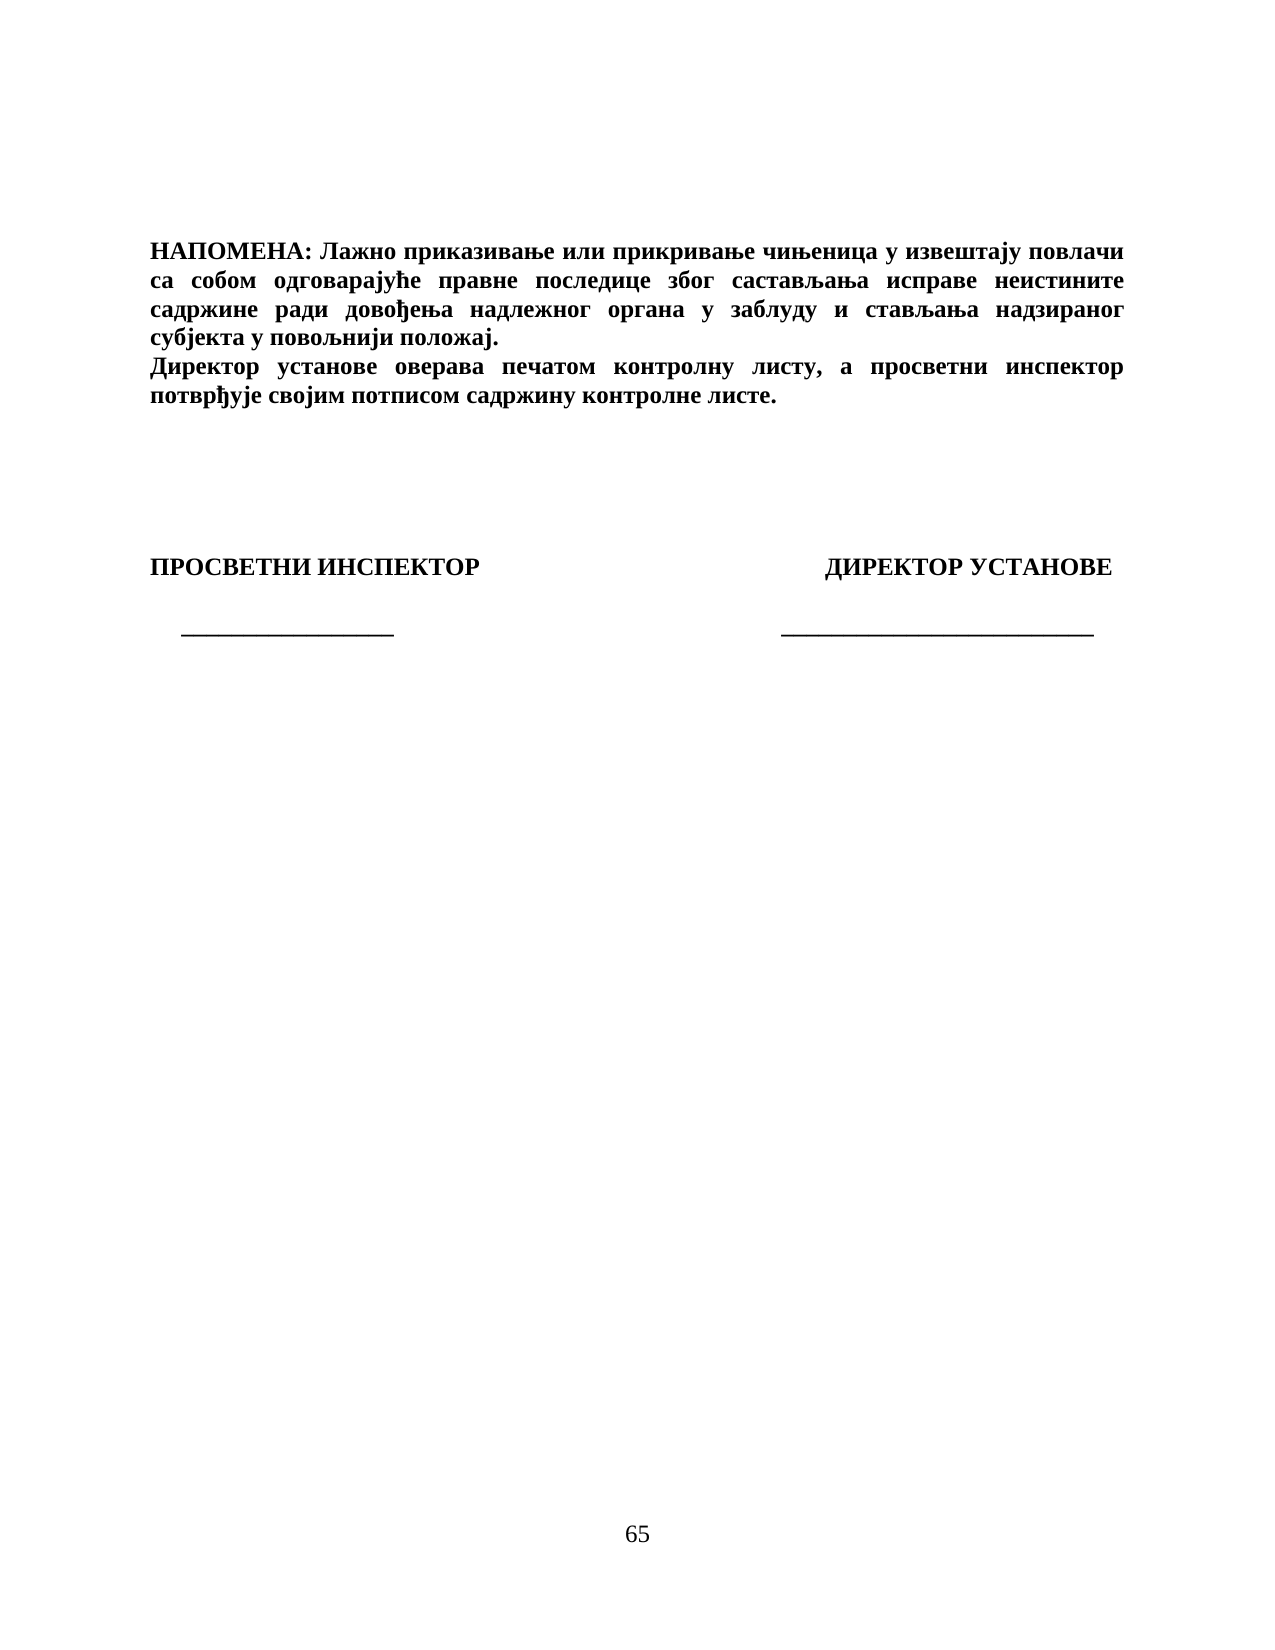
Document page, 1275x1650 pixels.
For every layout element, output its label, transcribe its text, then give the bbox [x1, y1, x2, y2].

text ПРОСВЕТНИ ИНСПЕКТОР ДИРЕКТОР УСТАНОВЕ [150, 552, 1125, 581]
text НАПОМЕНА: Лажно приказивање или прикривање чињеница у извештају повлачи са собом одговарајуће правне последице због састављања исправе неистините садржине ради довођења надлежног органа у заблуду и стављања надзираног субјекта у повољнији положај. [150, 236, 1125, 351]
text Директор установе оверава печатом контролну листу, а просветни инспектор потврђује својим потписом садржину контролне листе. [150, 351, 1125, 409]
text _________________ _________________________ [150, 610, 1125, 639]
